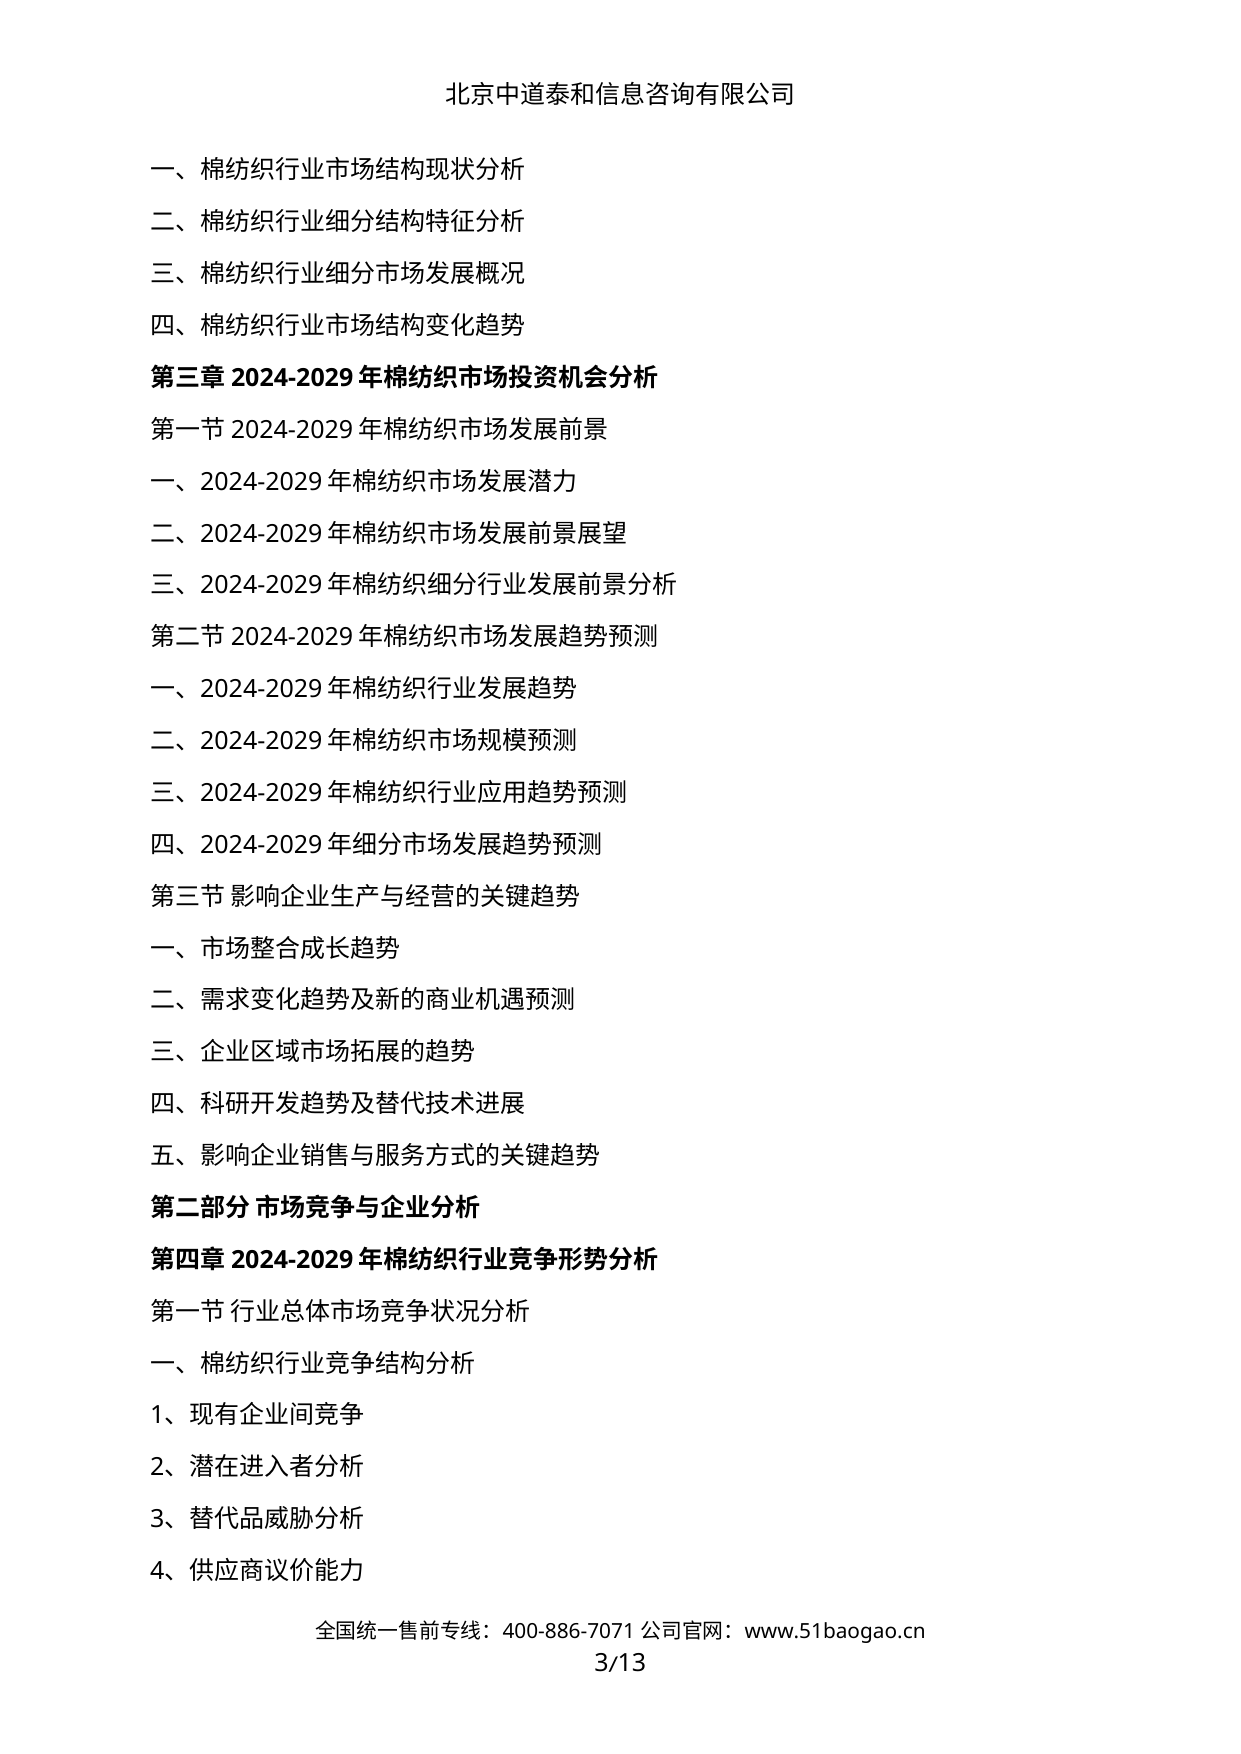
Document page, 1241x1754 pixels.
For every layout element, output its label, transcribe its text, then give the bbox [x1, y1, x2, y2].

text 一、棉纺织行业竞争结构分析 [150, 1343, 1090, 1379]
text 一、市场整合成长趋势 [150, 928, 1090, 964]
text 第一节 行业总体市场竞争状况分析 [150, 1291, 1090, 1327]
text 二、2024-2029年棉纺织市场规模预测 [150, 721, 1090, 757]
text 2、潜在进入者分析 [150, 1447, 1090, 1483]
text 三、2024-2029年棉纺织细分行业发展前景分析 [150, 565, 1090, 601]
text 一、棉纺织行业市场结构现状分析 [150, 150, 1090, 186]
text 第四章 2024-2029年棉纺织行业竞争形势分析 [150, 1239, 1090, 1276]
text 一、2024-2029年棉纺织市场发展潜力 [150, 461, 1090, 497]
text 二、需求变化趋势及新的商业机遇预测 [150, 980, 1090, 1016]
text 三、2024-2029年棉纺织行业应用趋势预测 [150, 772, 1090, 809]
text 三、棉纺织行业细分市场发展概况 [150, 254, 1090, 290]
text 1、现有企业间竞争 [150, 1395, 1090, 1431]
text 4、供应商议价能力 [150, 1551, 1090, 1587]
text 第二节 2024-2029年棉纺织市场发展趋势预测 [150, 617, 1090, 653]
text 二、2024-2029年棉纺织市场发展前景展望 [150, 513, 1090, 549]
text 三、企业区域市场拓展的趋势 [150, 1032, 1090, 1068]
text 第一节 2024-2029年棉纺织市场发展前景 [150, 409, 1090, 446]
text 第二部分 市场竞争与企业分析 [150, 1187, 1090, 1224]
text 一、2024-2029年棉纺织行业发展趋势 [150, 669, 1090, 705]
text 第三章 2024-2029年棉纺织市场投资机会分析 [150, 357, 1090, 394]
text 四、2024-2029年细分市场发展趋势预测 [150, 824, 1090, 861]
text 四、科研开发趋势及替代技术进展 [150, 1084, 1090, 1120]
text 3、替代品威胁分析 [150, 1499, 1090, 1535]
text 五、影响企业销售与服务方式的关键趋势 [150, 1136, 1090, 1172]
text 四、棉纺织行业市场结构变化趋势 [150, 306, 1090, 342]
text 二、棉纺织行业细分结构特征分析 [150, 202, 1090, 238]
text 第三节 影响企业生产与经营的关键趋势 [150, 876, 1090, 912]
